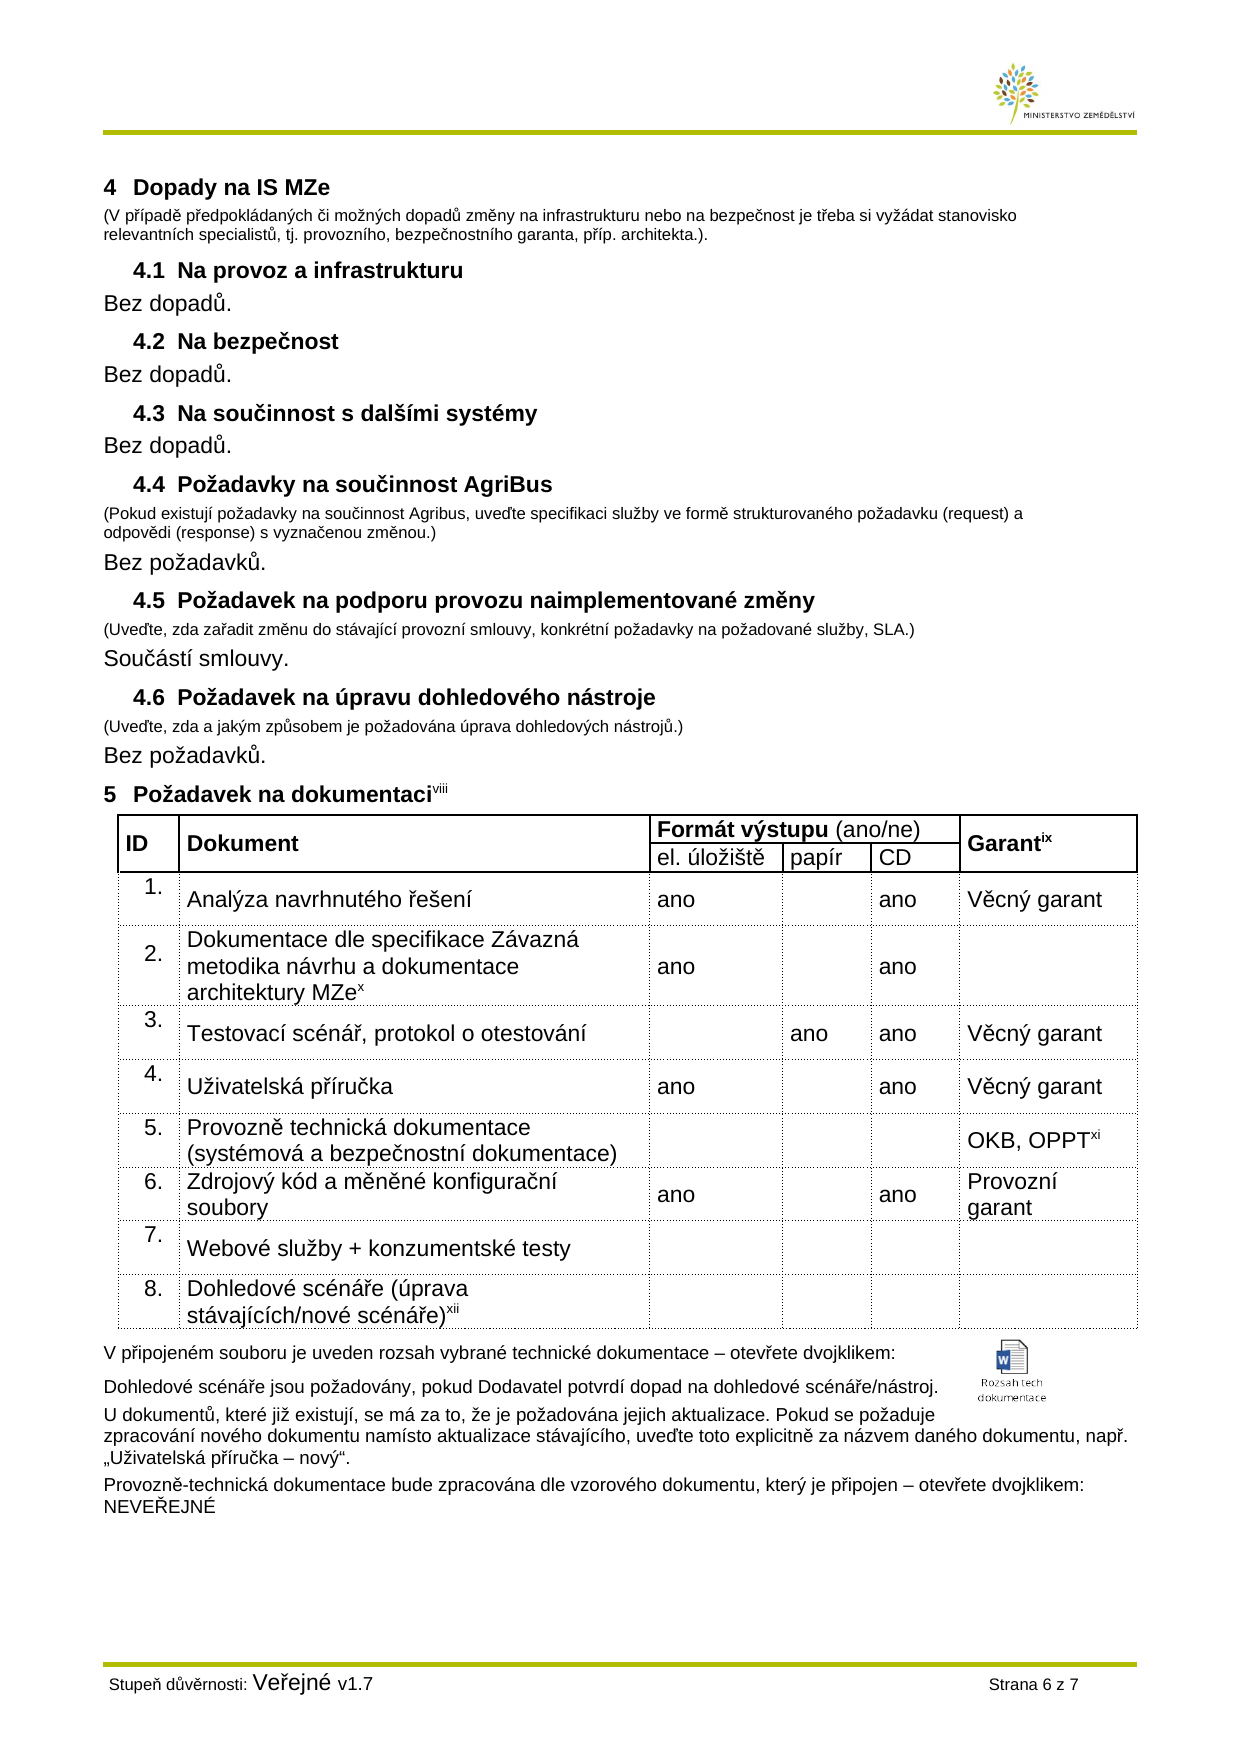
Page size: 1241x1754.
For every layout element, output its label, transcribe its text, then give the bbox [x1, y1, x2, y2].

table_cell ano [783, 1005, 871, 1059]
subtitle Požadavek na podporu provozu naimplementované změny [133, 587, 1092, 614]
text Bez dopadů. [103, 289, 1092, 316]
table_cell [783, 1220, 871, 1274]
table_cell [783, 1274, 871, 1328]
table_cell [960, 1274, 1137, 1328]
text Bez požadavků. [103, 548, 1092, 575]
table_cell [871, 1220, 960, 1274]
table_cell Věcný garant [960, 1059, 1137, 1113]
table_cell ano [650, 1167, 783, 1220]
text Bez dopadů. [103, 361, 1092, 387]
table_cell [118, 925, 179, 1005]
text (Pokud existují požadavky na součinnost Agribus, uveďte specifikaci služby ve formě strukturovaného požadavku (request) a odpovědi (response) s vyznačenou změnou.) [103, 504, 1092, 542]
table_cell [650, 1220, 783, 1274]
table_cell [871, 1113, 960, 1167]
subtitle Požadavky na součinnost AgriBus [133, 471, 1092, 498]
table_cell [650, 1274, 783, 1328]
table_cell [783, 1113, 871, 1167]
table_cell [118, 1274, 179, 1328]
table_cell [960, 925, 1137, 1005]
subtitle Na provoz a infrastrukturu [133, 257, 1092, 283]
text (Uveďte, zda a jakým způsobem je požadována úprava dohledových nástrojů.) [103, 717, 1092, 736]
table_cell Věcný garant [960, 873, 1137, 925]
table_cell Testovací scénář, protokol o otestování [179, 1005, 649, 1059]
table_cell ano [871, 873, 960, 925]
table_cell ano [871, 1059, 960, 1113]
table_cell [118, 872, 179, 925]
subtitle Dopady na IS MZe [103, 173, 1092, 200]
subtitle V připojeném souboru je uveden rozsah vybrané technické dokumentace – otevřete dvojklikem: [103, 1341, 1000, 1363]
text (V případě předpokládaných či možných dopadů změny na infrastrukturu nebo na bezpečnost je třeba si vyžádat stanovisko relevantních specialistů, tj. provozního, bezpečnostního garanta, příp. architekta.). [103, 206, 1092, 244]
subtitle Požadavek na úpravu dohledového nástroje [133, 684, 1092, 711]
subtitle Požadavek na dokumentaci [103, 781, 1092, 807]
text Dohledové scénáře jsou požadovány, pokud Dodavatel potvrdí dopad na dohledové scénáře/nástroj. [103, 1376, 1137, 1397]
table_header Formát výstupu (ano/ne) [651, 816, 959, 842]
table_cell [118, 1167, 179, 1220]
subtitle Na bezpečnost [133, 328, 1092, 355]
table_cell Provozní garant [960, 1167, 1137, 1220]
table_cell ano [650, 1059, 783, 1113]
table_cell Analýza navrhnutého řešení [179, 873, 649, 925]
table_cell [783, 1167, 871, 1220]
table_cell CD [872, 844, 959, 871]
table_cell [118, 1113, 179, 1167]
table_cell [783, 873, 871, 925]
table_header ID [119, 816, 178, 871]
table_cell ano [871, 925, 960, 1005]
table_cell ano [650, 925, 783, 1005]
table_cell Uživatelská příručka [179, 1059, 649, 1113]
table_cell Dokumentace dle specifikace Závazná metodika návrhu a dokumentace architektury MZe [179, 925, 649, 1005]
text Bez dopadů. [103, 432, 1092, 459]
text U dokumentů, které již existují, se má za to, že je požadována jejich aktualizace. Pokud se požaduje zpracování nového dokumentu namísto aktualizace stávajícího, uveďte toto explicitně za názvem daného dokumentu, např. „Uživatelská příručka – nový“. [103, 1403, 1137, 1468]
text Součástí smlouvy. [103, 645, 1092, 672]
table_cell [650, 1113, 783, 1167]
picture [991, 59, 1137, 128]
table_cell [118, 1220, 179, 1274]
table_cell [650, 1005, 783, 1059]
text Provozně-technická dokumentace bude zpracována dle vzorového dokumentu, který je připojen – otevřete dvojklikem: NEVEŘEJNÉ [103, 1474, 1137, 1517]
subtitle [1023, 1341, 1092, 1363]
subtitle Na součinnost s dalšími systémy [133, 400, 1092, 426]
table_cell Provozně technická dokumentace (systémová a bezpečnostní dokumentace) [179, 1113, 649, 1167]
text (Uveďte, zda zařadit změnu do stávající provozní smlouvy, konkrétní požadavky na požadované služby, SLA.) [103, 620, 1092, 639]
table_cell Zdrojový kód a měněné konfigurační soubory [179, 1167, 649, 1220]
table_cell [783, 1059, 871, 1113]
table_cell [783, 925, 871, 1005]
table_header Dokument [180, 816, 649, 871]
table_cell [960, 1220, 1137, 1274]
table_cell [118, 1005, 179, 1059]
table_cell el. úložiště [651, 844, 782, 871]
table_cell [871, 1274, 960, 1328]
table_cell OKB, OPPT [960, 1113, 1137, 1167]
table_cell Webové služby + konzumentské testy [179, 1220, 649, 1274]
table_header Garant [961, 816, 1136, 871]
table_cell Věcný garant [960, 1005, 1137, 1059]
table_cell Dohledové scénáře (úprava stávajících/nové scénáře) [179, 1274, 649, 1328]
text Bez požadavků. [103, 742, 1092, 768]
table_cell ano [650, 873, 783, 925]
table_cell ano [871, 1167, 960, 1220]
table_cell papír [784, 844, 870, 871]
table_cell ano [871, 1005, 960, 1059]
table_cell [118, 1059, 179, 1113]
